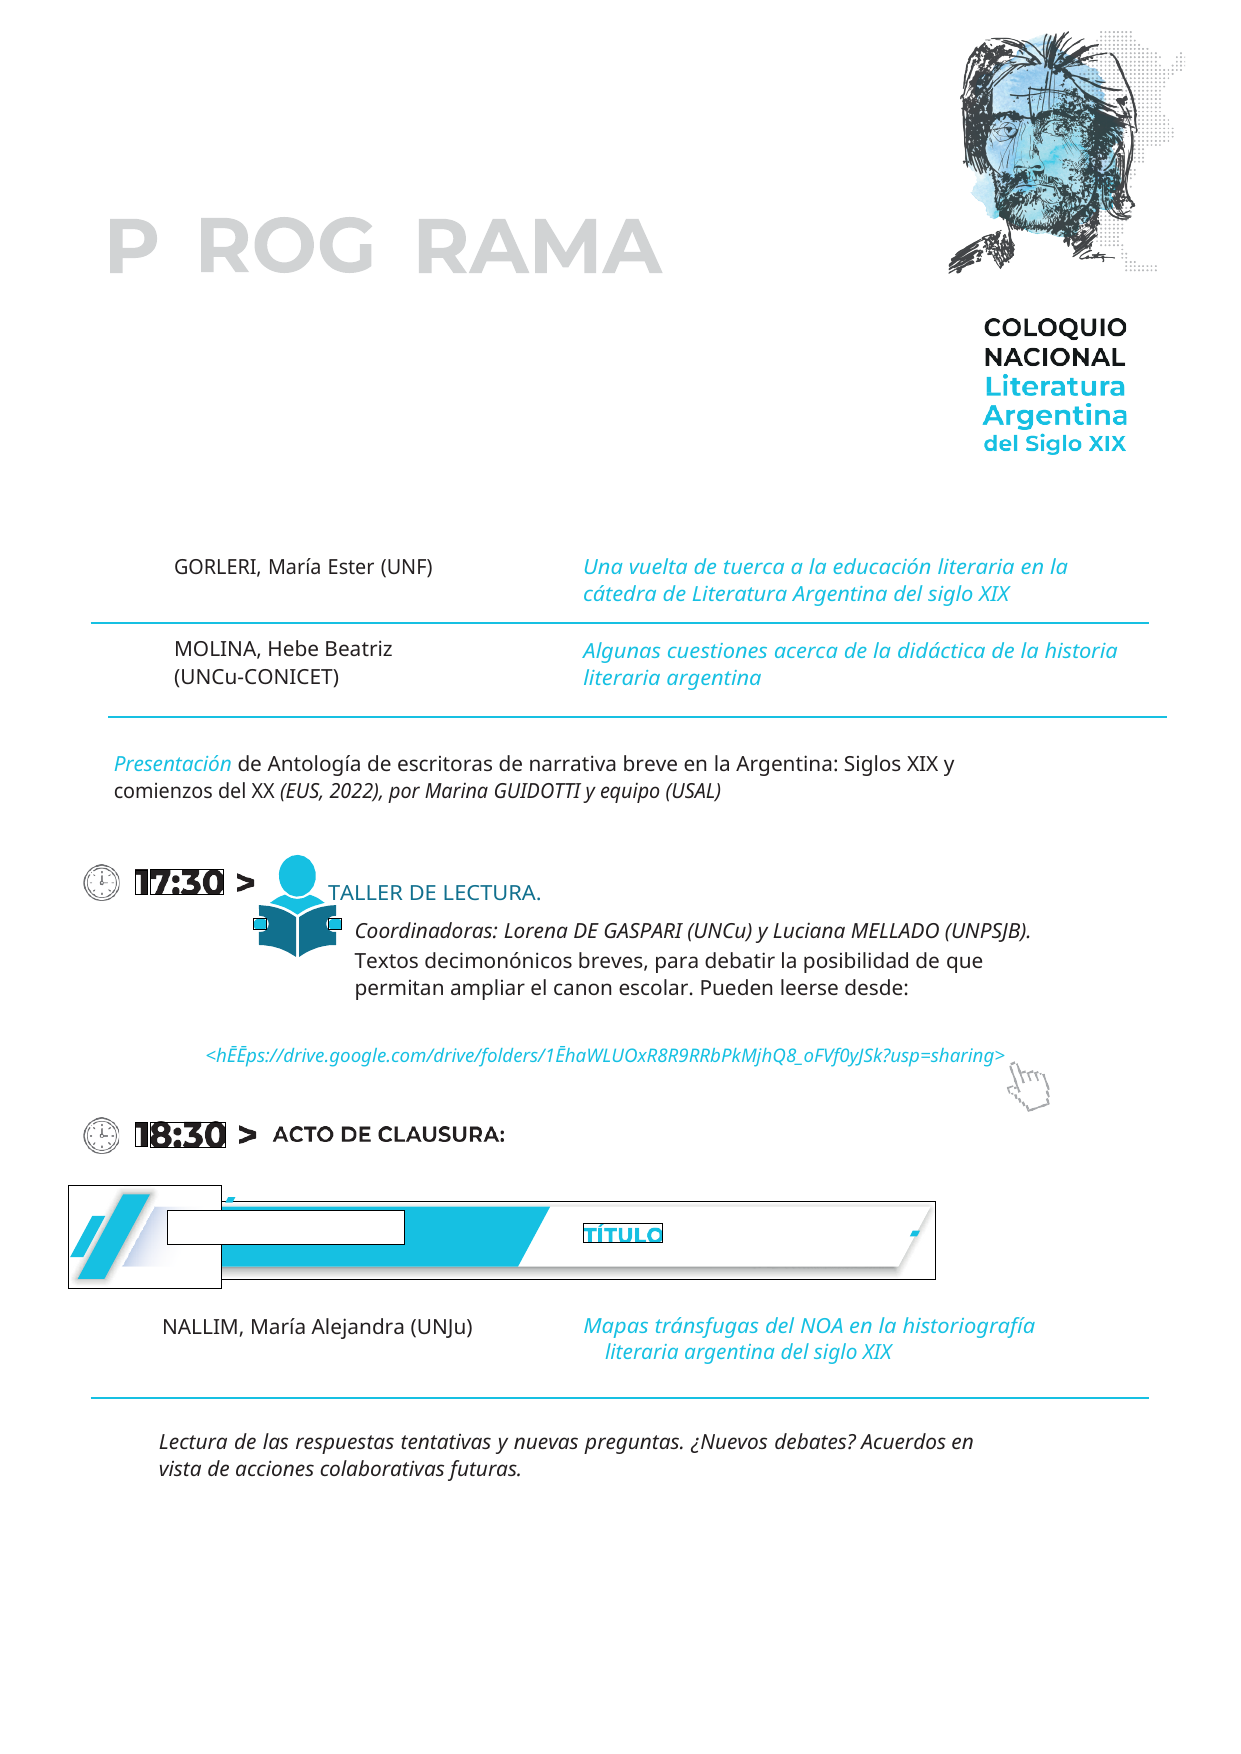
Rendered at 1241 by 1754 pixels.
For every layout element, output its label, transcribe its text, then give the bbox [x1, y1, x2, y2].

picture [136, 1123, 147, 1146]
text Algunas cuestiones acerca de la didáctica de la historia literaria argentina [583, 636, 1119, 692]
picture [1006, 1061, 1050, 1112]
picture [151, 1123, 225, 1147]
text TALLER DE LECTURA. [83, 864, 1201, 907]
picture [239, 1125, 257, 1144]
text Lectura de las respuestas tentativas y nuevas preguntas. ¿Nuevos debates? Acuerdos en vista de acciones colaborativas futuras. [159, 1427, 1013, 1483]
picture [83, 864, 120, 901]
text NALLIM, María Alejandra (UNJu) Mapas tránsfugas del NOA en la historiografía [162, 1314, 1201, 1340]
text Textos decimonónicos breves, para debatir la posibilidad de que permitan ampliar el canon escolar. Pueden leerse desde: [354, 946, 1013, 1002]
text <hĒĒps://drive.google.com/drive/folders/1ĒhaWLUOxR8R9RRbPkMjhQ8_oFVf0yJSk?usp=sharing> [111, 1042, 1099, 1068]
picture [83, 1117, 120, 1154]
picture [69, 1186, 221, 1288]
text MOLINA, Hebe Beatriz (UNCu-CONICET) [174, 634, 407, 690]
picture [272, 1126, 504, 1142]
text Una vuelta de tuerca a la educación literaria en la cátedra de Literatura Argentina del siglo XIX [583, 552, 1119, 608]
picture [982, 318, 1127, 455]
text GORLERI, María Ester (UNF) [174, 552, 462, 581]
text literaria argentina del siglo XIX [333, 1340, 1163, 1365]
picture [254, 919, 266, 929]
picture [584, 1224, 662, 1242]
picture [948, 31, 1186, 274]
text Presentación de Antología de escritoras de narrativa breve en la Argentina: Siglos XIX y comienzos del XX (EUS, 2022), por Marina GUIDOTTI y equipo (USAL) [113, 749, 1015, 804]
picture [222, 1202, 935, 1279]
picture [168, 1211, 404, 1244]
picture [329, 919, 341, 929]
text Coordinadoras: Lorena DE GASPARI (UNCu) y Luciana MELLADO (UNPSJB). [354, 916, 1201, 944]
